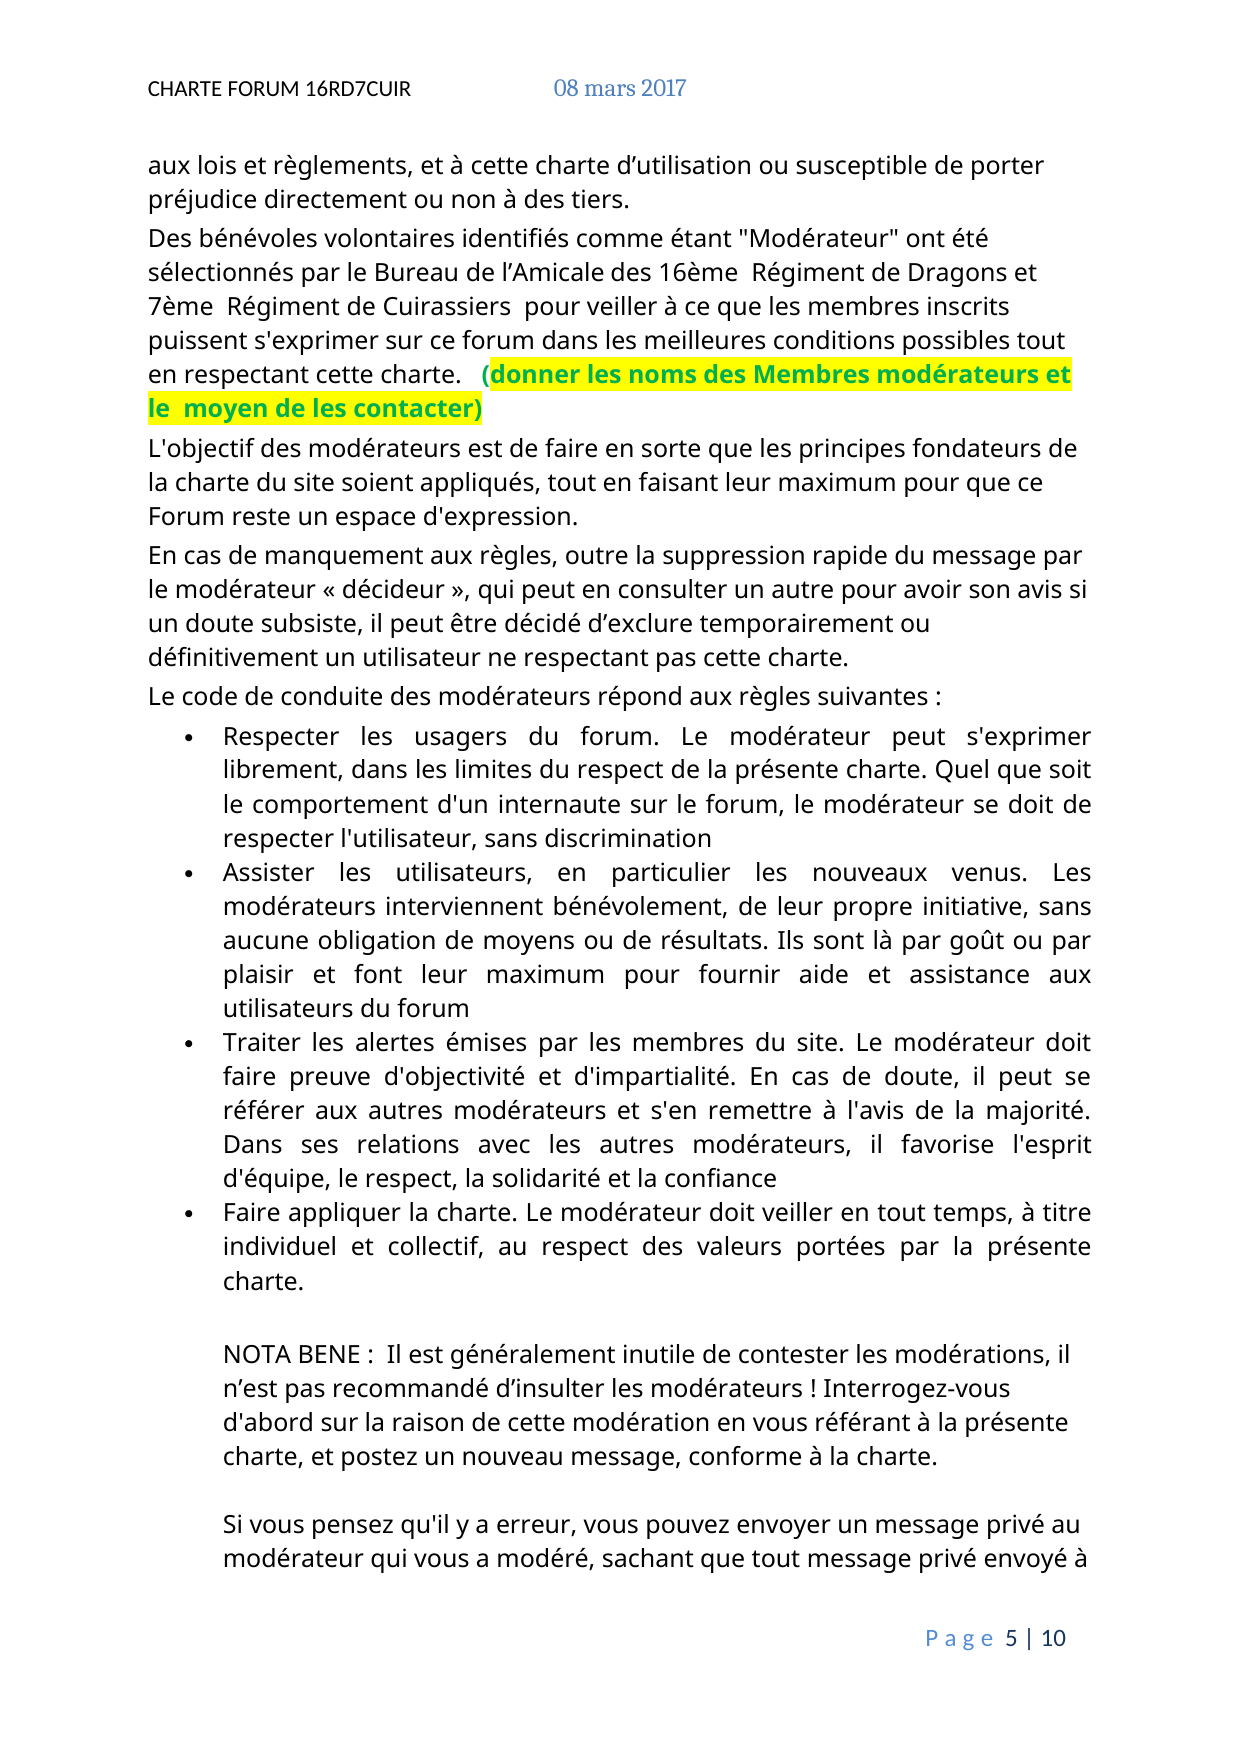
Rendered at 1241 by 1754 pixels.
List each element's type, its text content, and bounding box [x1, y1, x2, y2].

list Traiter les alertes émises par les membres du site. Le modérateur doit faire preuve d'objectivité et d'impartialité. En cas de doute, il peut se référer aux autres modérateurs et s'en remettre à l'avis de la majorité. Dans ses relations avec les autres modérateurs, il favorise l'esprit d'équipe, le respect, la solidarité et la confiance [185, 1025, 1093, 1195]
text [148, 148, 1093, 216]
list Respecter les usagers du forum. Le modérateur peut s'exprimer librement, dans les limites du respect de la présente charte. Quel que soit le comportement d'un internaute sur le forum, le modérateur se doit de respecter l'utilisateur, sans discrimination [185, 718, 1093, 854]
text L'objectif des modérateurs est de faire en sorte que les principes fondateurs de la charte du site soient appliqués, tout en faisant leur maximum pour que ce Forum reste un espace d'expression. [148, 430, 1093, 532]
text En cas de manquement aux règles, outre la suppression rapide du message par le modérateur « décideur », qui peut en consulter un autre pour avoir son avis si un doute subsiste, il peut être décidé d’exclure temporairement ou définitivement un utilisateur ne respectant pas cette charte. [148, 538, 1093, 674]
text Le code de conduite des modérateurs répond aux règles suivantes : [148, 679, 1093, 713]
text Des bénévoles volontaires identifiés comme étant "Modérateur" ont été sélectionnés par le Bureau de l’Amicale des 16ème Régiment de Dragons et 7ème Régiment de Cuirassiers pour veiller à ce que les membres inscrits puissent s'exprimer sur ce forum dans les meilleures conditions possibles tout en respectant cette charte. (donner les noms des Membres modérateurs et le moyen de les contacter) [148, 221, 1093, 425]
list Faire appliquer la charte. Le modérateur doit veiller en tout temps, à titre individuel et collectif, au respect des valeurs portées par la présente charte. [185, 1195, 1093, 1297]
list Assister les utilisateurs, en particulier les nouveaux venus. Les modérateurs interviennent bénévolement, de leur propre initiative, sans aucune obligation de moyens ou de résultats. Ils sont là par goût ou par plaisir et font leur maximum pour fournir aide et assistance aux utilisateurs du forum [185, 854, 1093, 1025]
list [223, 1302, 1093, 1575]
